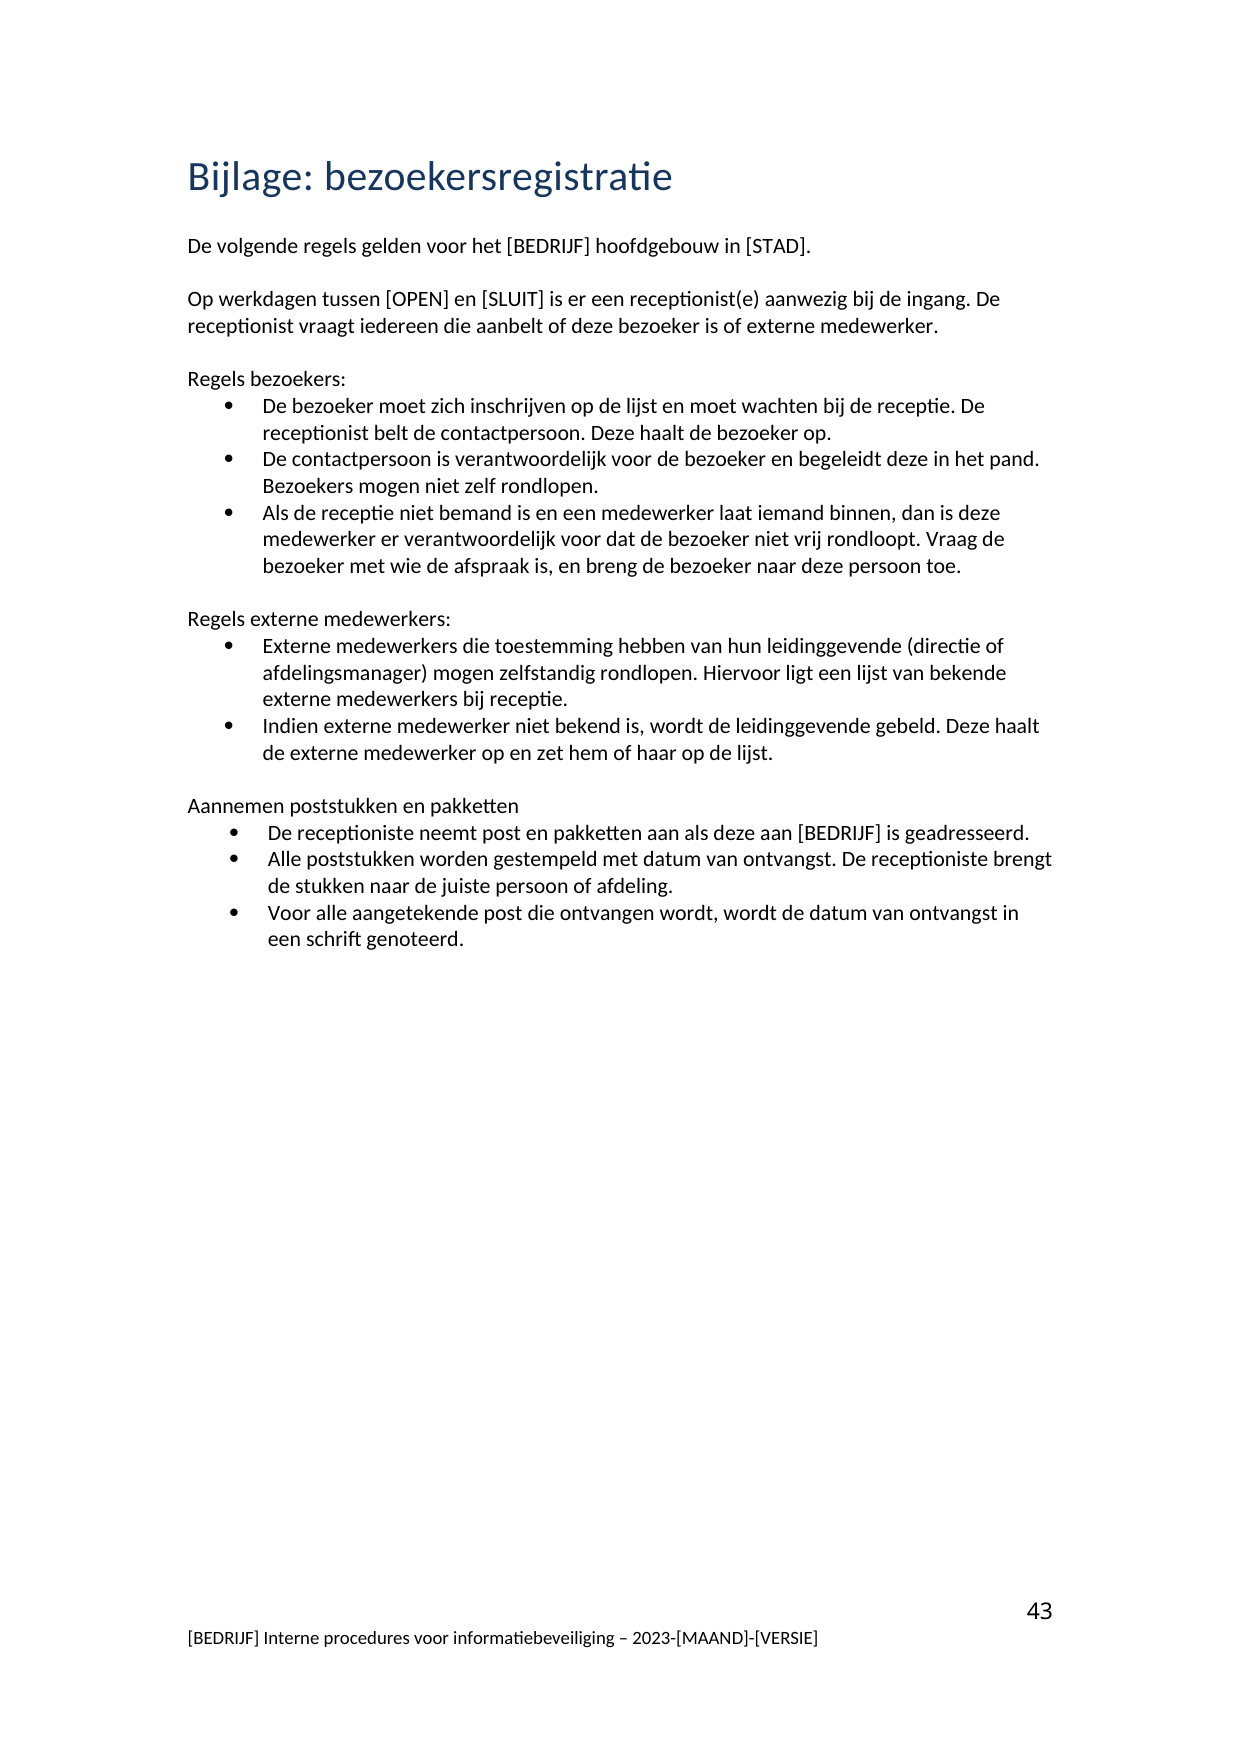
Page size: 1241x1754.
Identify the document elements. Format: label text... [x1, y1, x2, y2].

list Als de receptie niet bemand is en een medewerker laat iemand binnen, dan is deze medewerker er verantwoordelijk voor dat de bezoeker niet vrij rondloopt. Vraag de bezoeker met wie de afspraak is, en breng de bezoeker naar deze persoon toe. [225, 499, 1053, 579]
list De bezoeker moet zich inschrijven op de lijst en moet wachten bij de receptie. De receptionist belt de contactpersoon. Deze haalt de bezoeker op. [225, 392, 1053, 445]
list Voor alle aangetekende post die ontvangen wordt, wordt de datum van ontvangst in een schrift genoteerd. [230, 899, 1053, 952]
text Regels bezoekers: [187, 365, 1053, 392]
text De volgende regels gelden voor het [BEDRIJF] hoofdgebouw in [STAD]. [187, 232, 1053, 259]
text Aannemen poststukken en pakketten [187, 792, 1053, 819]
text Op werkdagen tussen [OPEN] en [SLUIT] is er een receptionist(e) aanwezig bij de ingang. De receptionist vraagt iedereen die aanbelt of deze bezoeker is of externe medewerker. [187, 285, 1053, 339]
list Externe medewerkers die toestemming hebben van hun leidinggevende (directie of afdelingsmanager) mogen zelfstandig rondlopen. Hiervoor ligt een lijst van bekende externe medewerkers bij receptie. [225, 632, 1053, 712]
list De contactpersoon is verantwoordelijk voor de bezoeker en begeleidt deze in het pand. Bezoekers mogen niet zelf rondlopen. [225, 445, 1053, 499]
text Regels externe medewerkers: [187, 605, 1053, 632]
subtitle Bijlage: bezoekersregistratie [187, 150, 1053, 201]
list Indien externe medewerker niet bekend is, wordt de leidinggevende gebeld. Deze haalt de externe medewerker op en zet hem of haar op de lijst. [225, 712, 1053, 765]
list Alle poststukken worden gestempeld met datum van ontvangst. De receptioniste brengt de stukken naar de juiste persoon of afdeling. [230, 845, 1053, 899]
list De receptioniste neemt post en pakketten aan als deze aan [BEDRIJF] is geadresseerd. [230, 819, 1053, 845]
